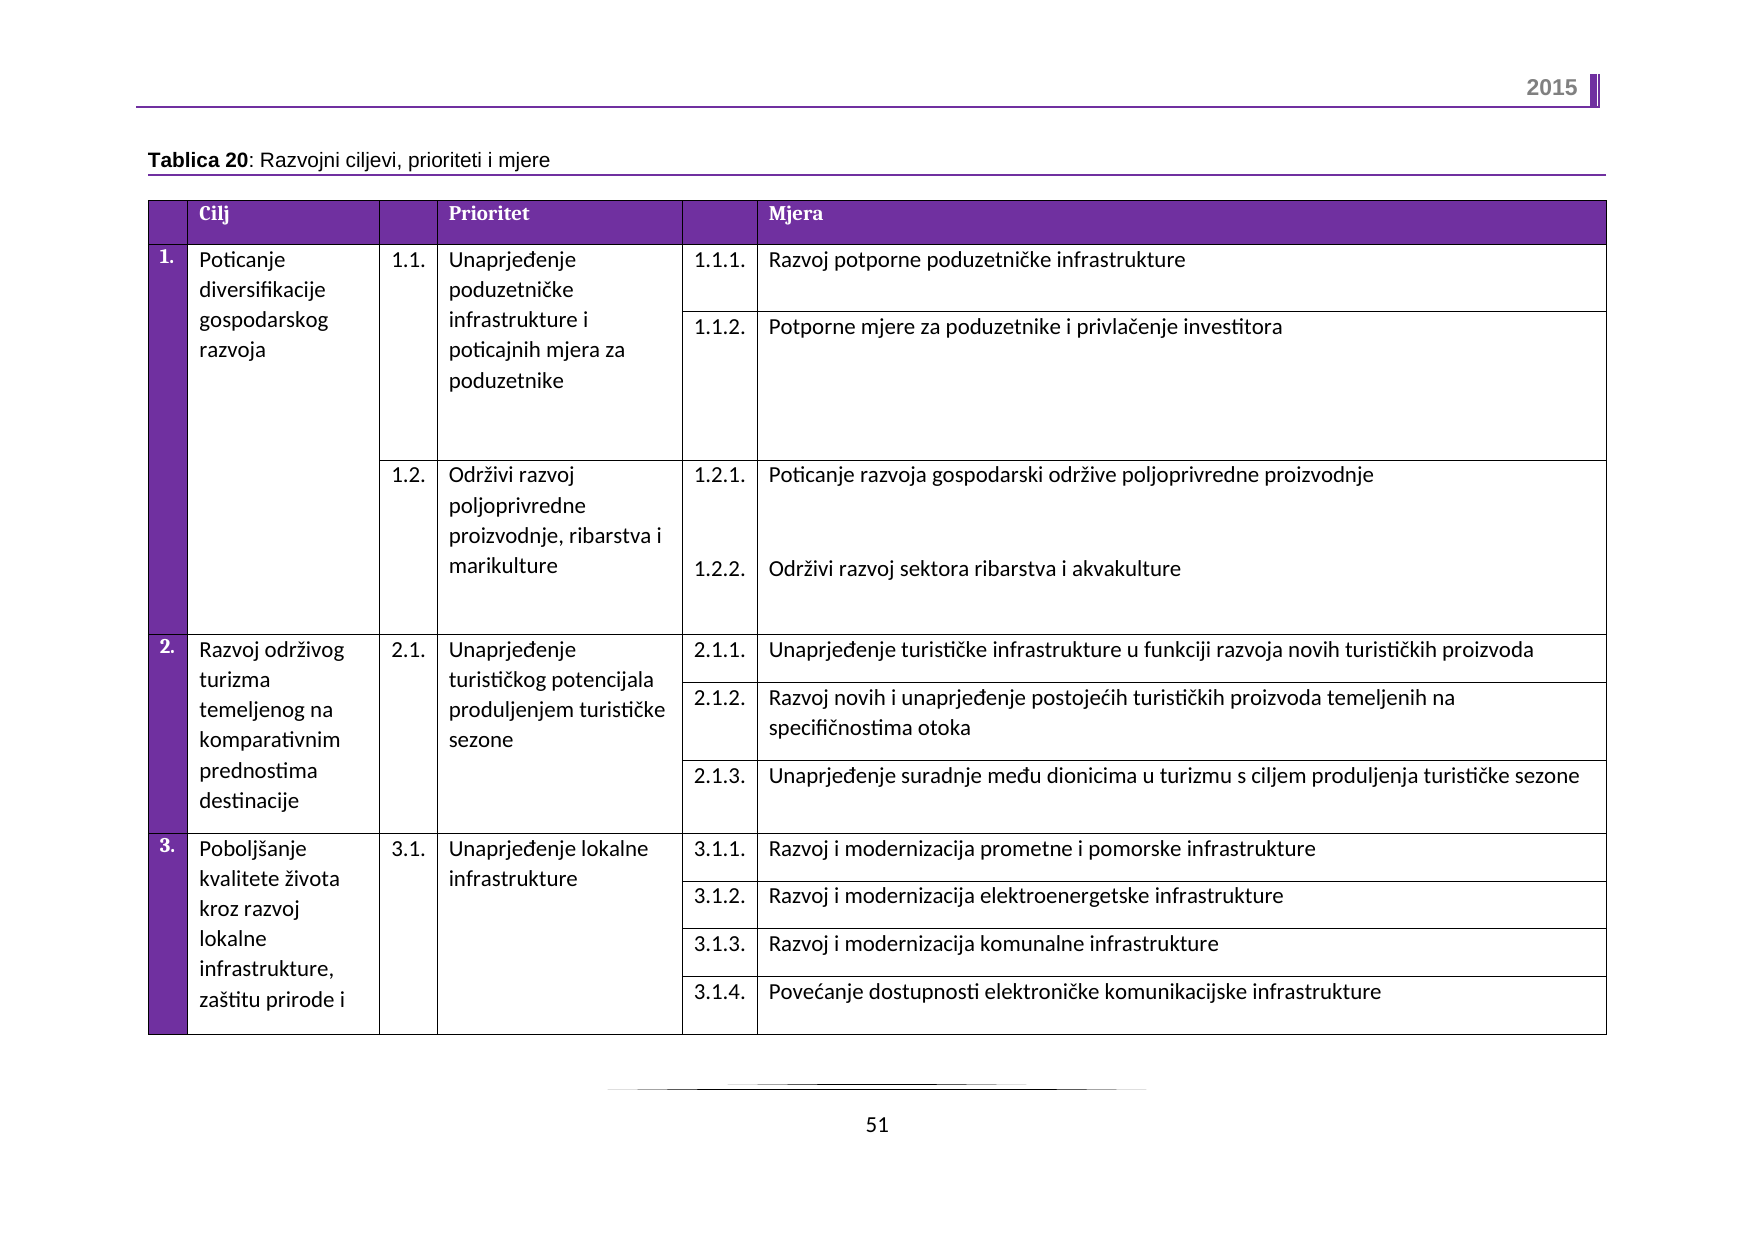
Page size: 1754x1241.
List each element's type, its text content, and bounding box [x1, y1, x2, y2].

table_cell 2.1.2. [683, 683, 757, 760]
table_cell 1.1.2. [683, 312, 757, 459]
table_header [149, 201, 187, 244]
table_cell Razvoj održivog turizma temeljenog na komparativnim prednostima destinacije [188, 635, 379, 833]
table_cell 2.1.3. [683, 761, 757, 833]
table_cell Poticanje diversifikacije gospodarskog razvoja [188, 245, 379, 634]
table_cell Održivi razvoj poljoprivredne proizvodnje, ribarstva i marikulture [438, 461, 682, 634]
table_cell 3. [149, 834, 187, 1034]
table_header Prioritet [438, 201, 682, 244]
table_cell 3.1.1. [683, 834, 757, 881]
table_cell Povećanje dostupnosti elektroničke komunikacijske infrastrukture [758, 977, 1606, 1034]
table_cell 1.2.1. 1.2.2. [683, 461, 757, 634]
table_cell Razvoj novih i unaprjeđenje postojećih turističkih proizvoda temeljenih na specifičnostima otoka [758, 683, 1606, 760]
table_cell Unaprjeđenje poduzetničke infrastrukture i poticajnih mjera za poduzetnike [438, 245, 682, 459]
table_cell 3.1. [380, 834, 437, 1034]
table_cell 1.1.1. [683, 245, 757, 311]
text Tablica 20: Razvojni ciljevi, prioriteti i mjere [148, 148, 1606, 174]
table_cell 3.1.2. [683, 882, 757, 928]
table_cell Razvoj i modernizacija komunalne infrastrukture [758, 929, 1606, 976]
table_cell 1. [149, 245, 187, 634]
table_cell Unaprjeđenje turističkog potencijala produljenjem turističke sezone [438, 635, 682, 833]
table_cell Unaprjeđenje suradnje među dionicima u turizmu s ciljem produljenja turističke sezone [758, 761, 1606, 833]
table_cell 3.1.4. [683, 977, 757, 1034]
table_header [683, 201, 757, 244]
table_header Mjera [758, 201, 1606, 244]
table_cell 1.2. [380, 461, 437, 634]
table_cell Razvoj i modernizacija prometne i pomorske infrastrukture [758, 834, 1606, 881]
table_cell Poticanje razvoja gospodarski održive poljoprivredne proizvodnje Održivi razvoj sektora ribarstva i akvakulture [758, 461, 1606, 634]
table_cell 3.1.3. [683, 929, 757, 976]
table_header Cilj [188, 201, 379, 244]
table_cell Potporne mjere za poduzetnike i privlačenje investitora [758, 312, 1606, 459]
table_cell 1.1. [380, 245, 437, 459]
table_cell Unaprjeđenje turističke infrastrukture u funkciji razvoja novih turističkih proizvoda [758, 635, 1606, 682]
table_cell Razvoj i modernizacija elektroenergetske infrastrukture [758, 882, 1606, 928]
table_cell 2.1. [380, 635, 437, 833]
table_header [380, 201, 437, 244]
table_cell Razvoj potporne poduzetničke infrastrukture [758, 245, 1606, 311]
table_cell 2.1.1. [683, 635, 757, 682]
table_cell Unaprjeđenje lokalne infrastrukture [438, 834, 682, 1034]
table_cell Poboljšanje kvalitete života kroz razvoj lokalne infrastrukture, zaštitu prirode i okoliša [188, 834, 379, 1034]
table_cell 2. [149, 635, 187, 833]
